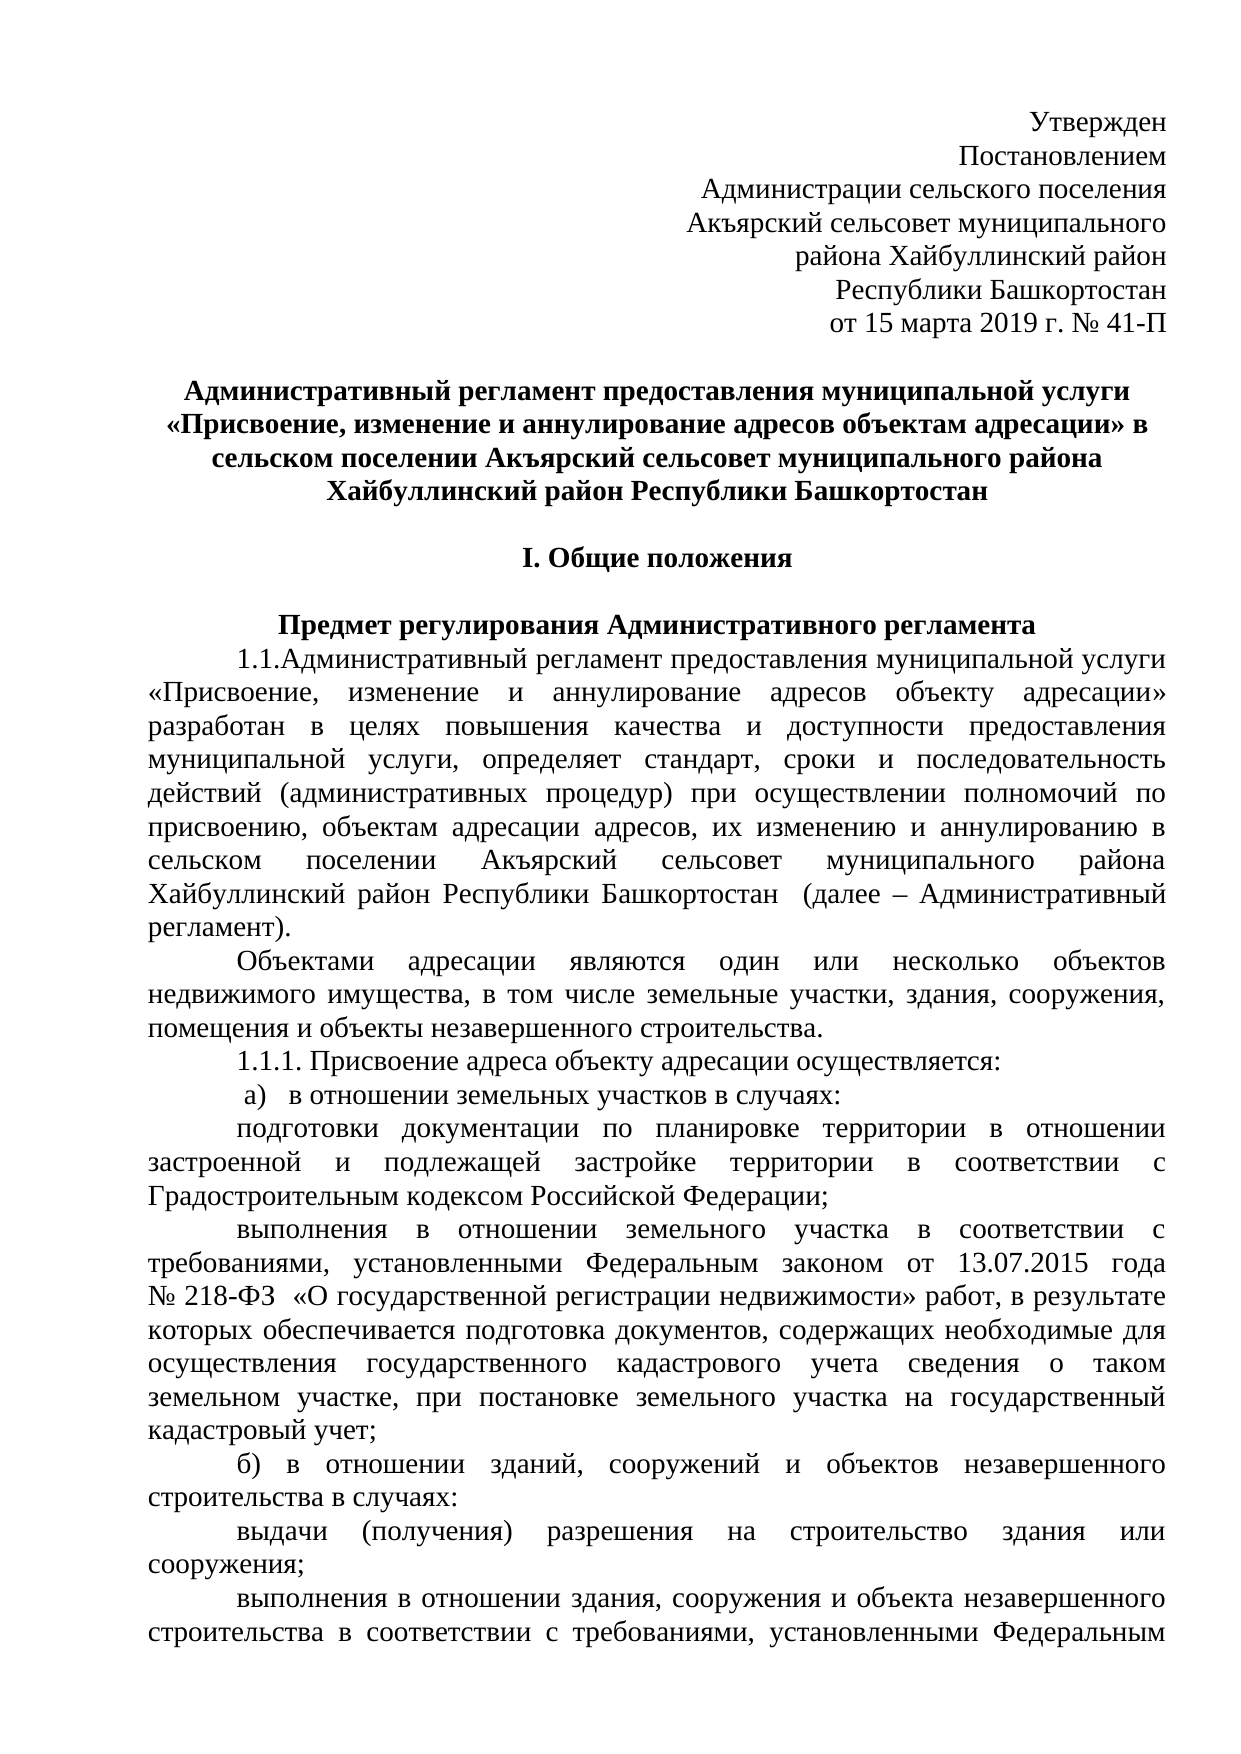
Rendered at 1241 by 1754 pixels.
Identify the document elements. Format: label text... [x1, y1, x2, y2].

text выполнения в отношении земельного участка в соответствии с требованиями, установленными Федеральным законом от 13.07.2015 года № 218-ФЗ «О государственной регистрации недвижимости» работ, в результате которых обеспечивается подготовка документов, содержащих необходимые для осуществления государственного кадастрового учета сведения о таком земельном участке, при постановке земельного участка на государственный кадастровый учет; [148, 1211, 1167, 1446]
text 1.1.1. Присвоение адреса объекту адресации осуществляется: [148, 1043, 1167, 1077]
text Объектами адресации являются один или несколько объектов недвижимого имущества, в том числе земельные участки, здания, сооружения, помещения и объекты незавершенного строительства. [148, 943, 1167, 1043]
text б) в отношении зданий, сооружений и объектов незавершенного строительства в случаях: [148, 1446, 1167, 1513]
text Акъярский сельсовет муниципального [148, 205, 1167, 238]
text Постановлением [148, 138, 1167, 171]
text Республики Башкортостан [148, 272, 1167, 306]
text Утвержден [148, 104, 1167, 138]
text подготовки документации по планировке территории в отношении застроенной и подлежащей застройке территории в соответствии с Градостроительным кодексом Российской Федерации; [148, 1111, 1167, 1211]
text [148, 1580, 1167, 1647]
text а) в отношении земельных участков в случаях: [148, 1077, 1167, 1111]
text Администрации сельского поселения [148, 171, 1167, 205]
text Предмет регулирования Административного регламента [148, 607, 1167, 641]
text 1.1.Административный регламент предоставления муниципальной услуги «Присвоение, изменение и аннулирование адресов объекту адресации» разработан в целях повышения качества и доступности предоставления муниципальной услуги, определяет стандарт, сроки и последовательность действий (административных процедур) при осуществлении полномочий по присвоению, объектам адресации адресов, их изменению и аннулированию в сельском поселении Акъярский сельсовет муниципального района Хайбуллинский район Республики Башкортостан (далее – Административный регламент). [148, 641, 1167, 943]
text Административный регламент предоставления муниципальной услуги «Присвоение, изменение и аннулирование адресов объектам адресации» в сельском поселении Акъярский сельсовет муниципального района Хайбуллинский район Республики Башкортостан [148, 373, 1167, 507]
text района Хайбуллинский район [148, 238, 1167, 272]
text от 15 марта 2019 г. № 41-П [148, 306, 1167, 339]
text выдачи (получения) разрешения на строительство здания или сооружения; [148, 1513, 1167, 1580]
text I. Общие положения [148, 540, 1167, 574]
